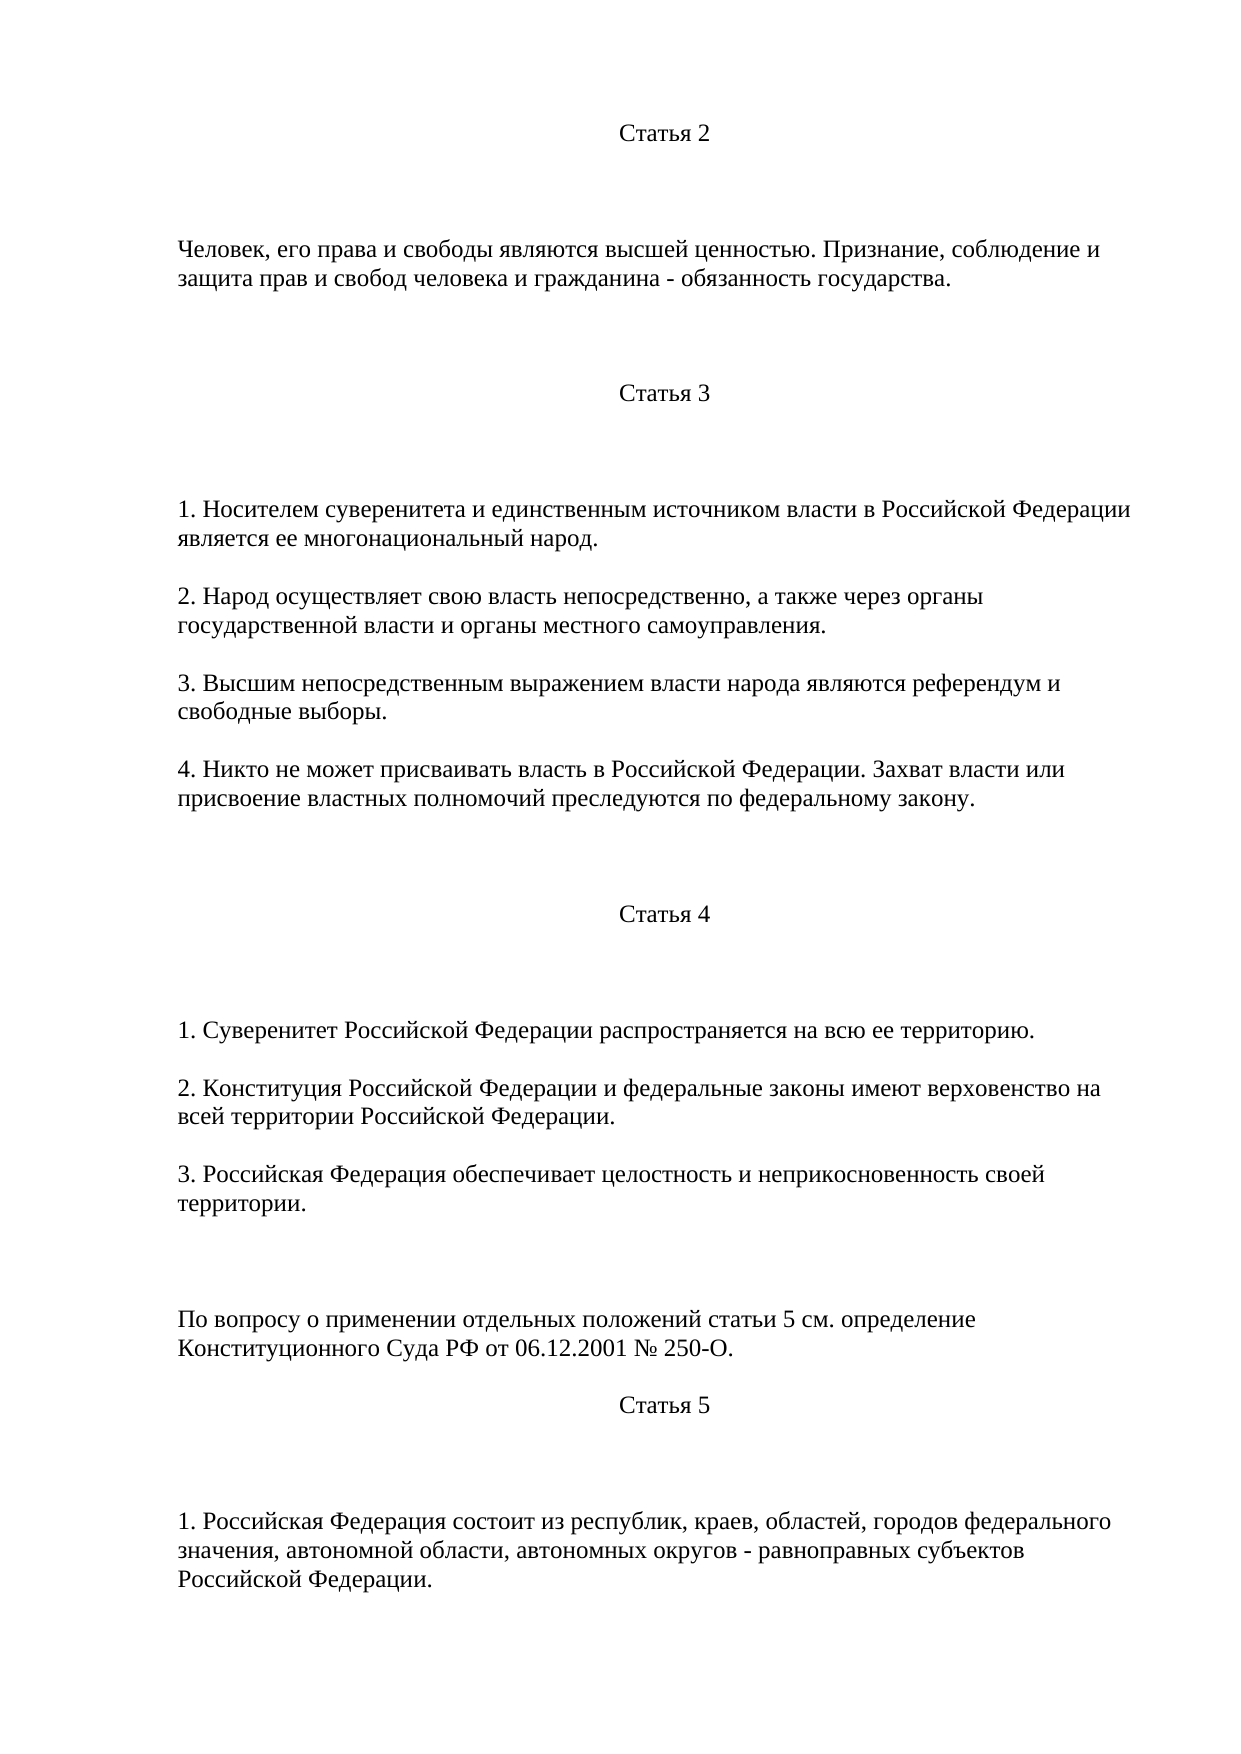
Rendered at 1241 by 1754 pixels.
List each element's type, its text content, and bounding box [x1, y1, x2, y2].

text 3. Российская Федерация обеспечивает целостность и неприкосновенность своей территории. [177, 1159, 1152, 1217]
text Человек, его права и свободы являются высшей ценностью. Признание, соблюдение и защита прав и свобод человека и гражданина - обязанность государства. [177, 234, 1152, 291]
text 2. Конституция Российской Федерации и федеральные законы имеют верховенство на всей территории Российской Федерации. [177, 1073, 1152, 1130]
text 1. Российская Федерация состоит из республик, краев, областей, городов федерального значения, автономной области, автономных округов - равноправных субъектов Российской Федерации. [177, 1506, 1152, 1593]
text 1. Суверенитет Российской Федерации распространяется на всю ее территорию. [177, 1015, 1152, 1043]
text 1. Носителем суверенитета и единственным источником власти в Российской Федерации является ее многонациональный народ. [177, 494, 1152, 552]
text 2. Народ осуществляет свою власть непосредственно, а также через органы государственной власти и органы местного самоуправления. [177, 581, 1152, 638]
text Статья 2 [177, 118, 1152, 147]
text 3. Высшим непосредственным выражением власти народа являются референдум и свободные выборы. [177, 668, 1152, 725]
text Статья 5 [177, 1391, 1152, 1419]
text По вопросу о применении отдельных положений статьи 5 см. определение Конституционного Суда РФ от 06.12.2001 № 250-О. [177, 1304, 1152, 1361]
text Статья 3 [177, 378, 1152, 407]
text Статья 4 [177, 899, 1152, 928]
text 4. Никто не может присваивать власть в Российской Федерации. Захват власти или присвоение властных полномочий преследуются по федеральному закону. [177, 754, 1152, 812]
